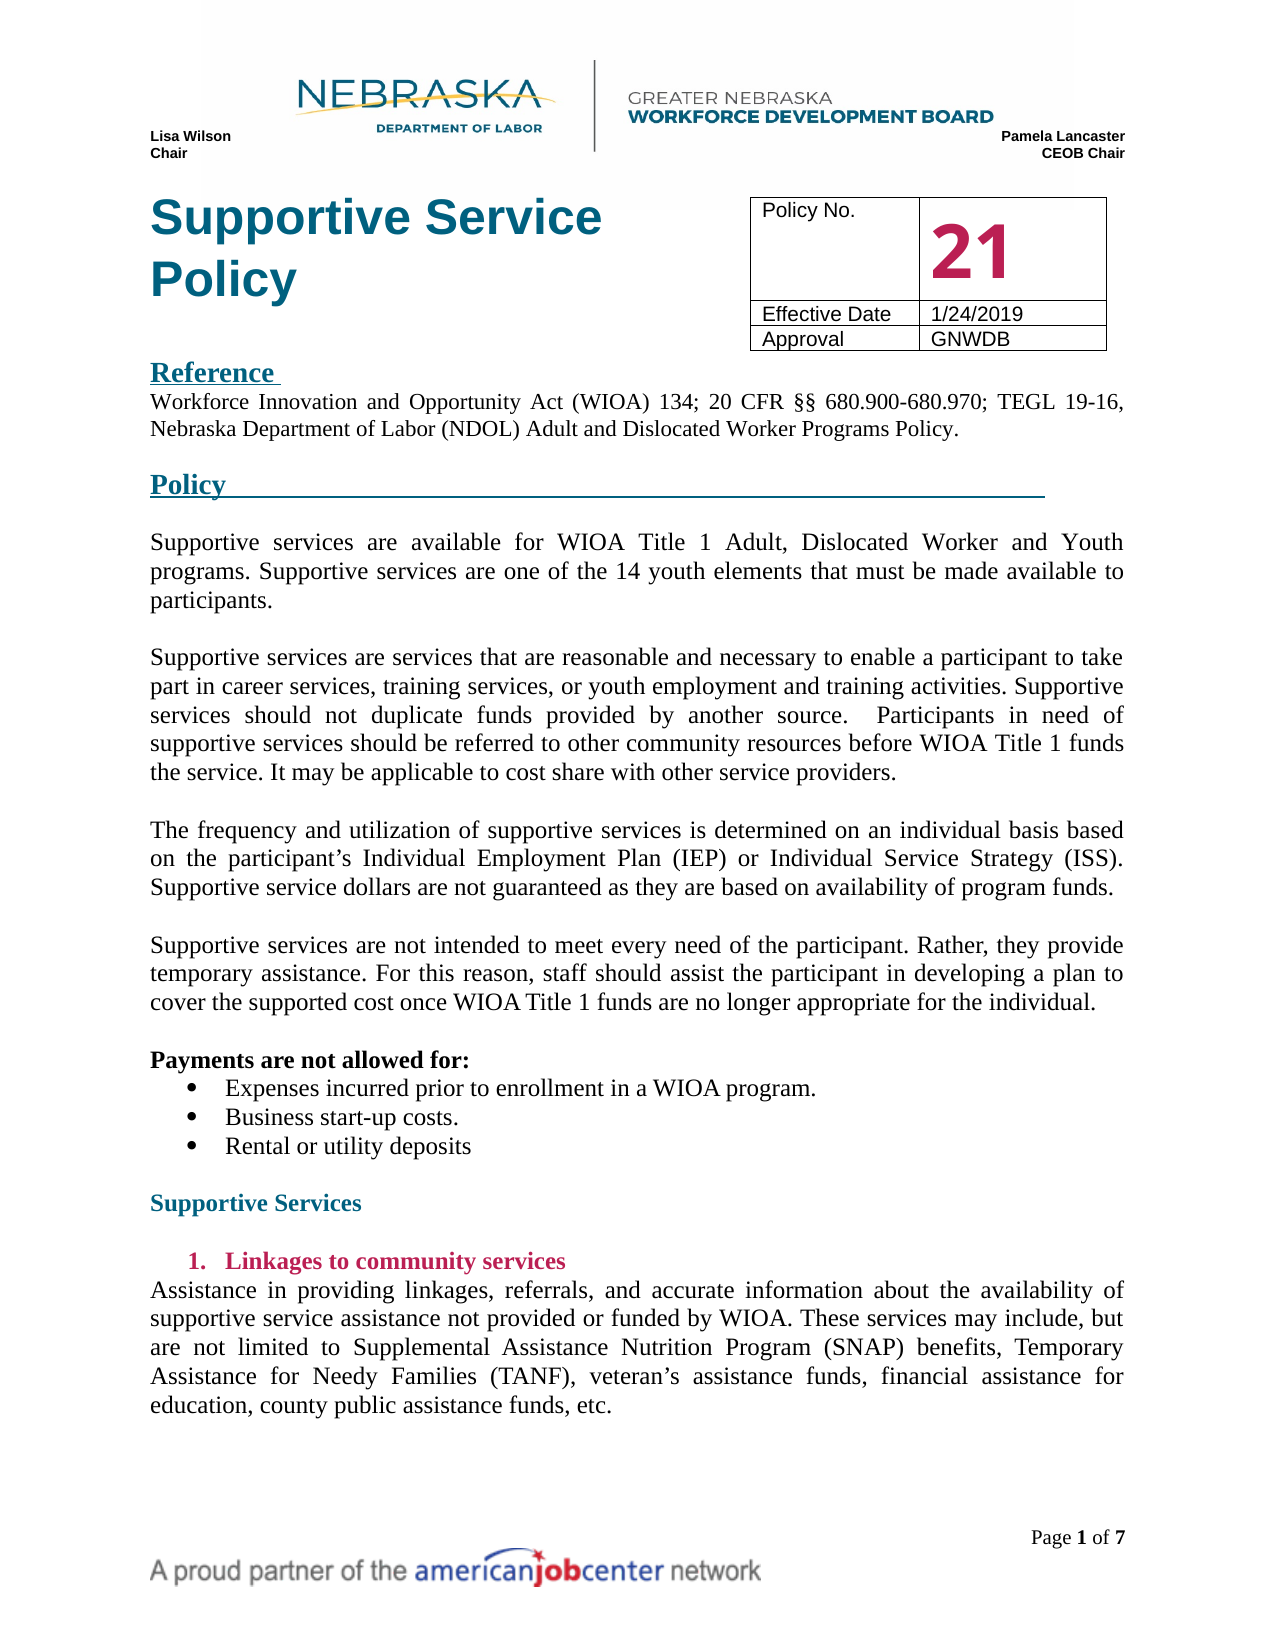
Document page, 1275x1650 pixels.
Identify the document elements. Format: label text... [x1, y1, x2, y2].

list Linkages to community services [187, 1246, 1125, 1275]
text Payments are not allowed for: [150, 1045, 1125, 1073]
text Assistance in providing linkages, referrals, and accurate information about the availability of supportive service assistance not provided or funded by WIOA. These services may include, but are not limited to Supplemental Assistance Nutrition Program (SNAP) benefits, Temporary Assistance for Needy Families (TANF), veteran’s assistance funds, financial assistance for education, county public assistance funds, etc. [150, 1275, 1125, 1418]
list Expenses incurred prior to enrollment in a WIOA program. [187, 1073, 1125, 1102]
text The frequency and utilization of supportive services is determined on an individual basis based on the participant’s Individual Employment Plan (IEP) or Individual Service Strategy (ISS). Supportive service dollars are not guaranteed as they are based on availability of program funds. [150, 815, 1125, 901]
text Supportive services are services that are reasonable and necessary to enable a participant to take part in career services, training services, or youth employment and training activities. Supportive services should not duplicate funds provided by another source. Participants in need of supportive services should be referred to other community resources before WIOA Title 1 funds the service. It may be applicable to cost share with other service providers. [150, 642, 1125, 786]
text Workforce Innovation and Opportunity Act (WIOA) 134; 20 CFR §§ 680.900-680.970; TEGL 19-16, Nebraska Department of Labor (NDOL) Adult and Dislocated Worker Programs Policy. [150, 388, 1125, 441]
picture [201, 0, 1074, 188]
text Reference [150, 355, 1125, 388]
table_cell GNWDB [920, 326, 1106, 350]
list Business start-up costs. [187, 1102, 1125, 1131]
table_cell 1/24/2019 [920, 301, 1106, 325]
text Supportive services are not intended to meet every need of the participant. Rather, they provide temporary assistance. For this reason, staff should assist the participant in developing a plan to cover the supported cost once WIOA Title 1 funds are no longer appropriate for the individual. [150, 930, 1125, 1016]
table_cell Effective Date [751, 301, 919, 325]
table_header 21 [920, 198, 1106, 300]
text Supportive Services [150, 1188, 1125, 1217]
text Supportive services are available for WIOA Title 1 Adult, Dislocated Worker and Youth programs. Supportive services are one of the 14 youth elements that must be made available to participants. [150, 527, 1125, 613]
table_cell Approval [751, 326, 919, 350]
table_header Policy No. [751, 198, 919, 300]
picture [150, 1548, 761, 1587]
text Policy [150, 467, 1125, 501]
text Supportive Service Policy [150, 188, 1125, 307]
list Rental or utility deposits [187, 1131, 1125, 1160]
